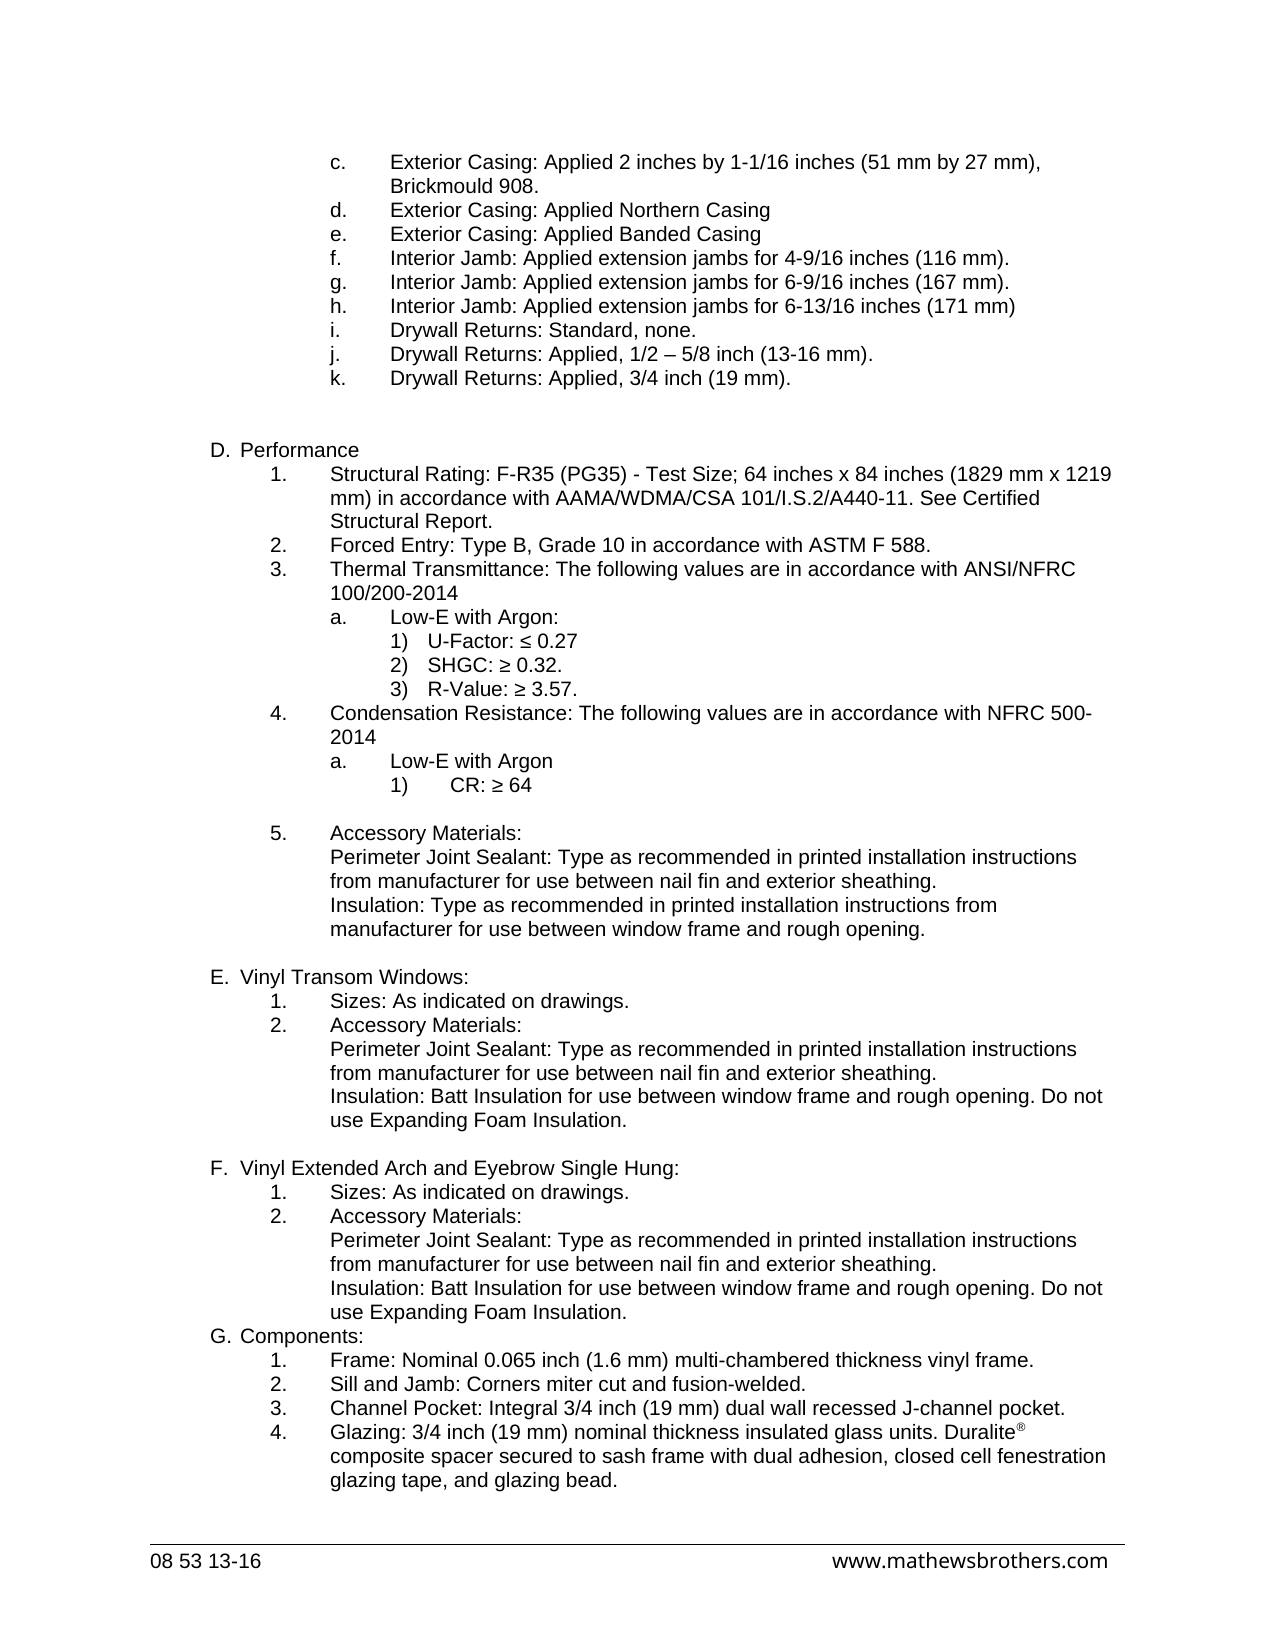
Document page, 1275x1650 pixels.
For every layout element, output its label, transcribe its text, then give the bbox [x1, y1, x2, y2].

text Low-E with Argon [330, 749, 1125, 773]
text Thermal Transmittance: The following values are in accordance with ANSI/NFRC 100/200-2014 [270, 557, 1125, 605]
text Drywall Returns: Applied, 3/4 inch (19 mm). [330, 366, 1125, 389]
text Drywall Returns: Applied, 1/2 – 5/8 inch (13-16 mm). [330, 342, 1125, 366]
text Exterior Casing: Applied Banded Casing [330, 222, 1125, 246]
text Sill and Jamb: Corners miter cut and fusion-welded. [270, 1372, 1125, 1396]
text Drywall Returns: Standard, none. [330, 318, 1125, 342]
text Sizes: As indicated on drawings. [270, 1180, 1125, 1204]
text Exterior Casing: Applied Northern Casing [330, 198, 1125, 222]
text Low-E with Argon: [330, 605, 1125, 629]
list Perimeter Joint Sealant: Type as recommended in printed installation instructions from manufacturer for use between nail fin and exterior sheathing. [330, 1228, 1125, 1276]
text Accessory Materials: [270, 1204, 1125, 1228]
list Perimeter Joint Sealant: Type as recommended in printed installation instructions from manufacturer for use between nail fin and exterior sheathing. [330, 845, 1125, 893]
list R-Value: ≥ 3.57. [390, 677, 1125, 701]
text Performance [210, 437, 1125, 461]
text Frame: Nominal 0.065 inch (1.6 mm) multi-chambered thickness vinyl frame. [270, 1348, 1125, 1372]
text Forced Entry: Type B, Grade 10 in accordance with ASTM F 588. [270, 533, 1125, 557]
list Perimeter Joint Sealant: Type as recommended in printed installation instructions from manufacturer for use between nail fin and exterior sheathing. [330, 1036, 1125, 1084]
text Vinyl Extended Arch and Eyebrow Single Hung: [210, 1156, 1125, 1180]
text Structural Rating: F-R35 (PG35) - Test Size; 64 inches x 84 inches (1829 mm x 1219 mm) in accordance with AAMA/WDMA/CSA 101/I.S.2/A440-11. See Certified Structural Report. [270, 461, 1125, 533]
list U-Factor: ≤ 0.27 [390, 629, 1125, 653]
list SHGC: ≥ 0.32. [390, 653, 1125, 677]
list Insulation: Type as recommended in printed installation instructions from manufacturer for use between window frame and rough opening. [330, 893, 1125, 941]
text Sizes: As indicated on drawings. [270, 988, 1125, 1012]
text Components: [210, 1324, 1125, 1348]
text Accessory Materials: [270, 821, 1125, 845]
text Condensation Resistance: The following values are in accordance with NFRC 500-2014 [270, 701, 1125, 749]
text Interior Jamb: Applied extension jambs for 6-13/16 inches (171 mm) [330, 294, 1125, 318]
text Accessory Materials: [270, 1012, 1125, 1036]
text Vinyl Transom Windows: [210, 964, 1125, 988]
text CR: ≥ 64 [390, 773, 1125, 797]
text Channel Pocket: Integral 3/4 inch (19 mm) dual wall recessed J-channel pocket. [270, 1396, 1125, 1420]
list Insulation: Batt Insulation for use between window frame and rough opening. Do not use Expanding Foam Insulation. [330, 1084, 1125, 1132]
text Exterior Casing: Applied 2 inches by 1-1/16 inches (51 mm by 27 mm), Brickmould 908. [330, 150, 1125, 198]
list Insulation: Batt Insulation for use between window frame and rough opening. Do not use Expanding Foam Insulation. [330, 1276, 1125, 1324]
text Glazing: 3/4 inch (19 mm) nominal thickness insulated glass units. Duralite® composite spacer secured to sash frame with dual adhesion, closed cell fenestration glazing tape, and glazing bead. [270, 1420, 1125, 1492]
text Interior Jamb: Applied extension jambs for 6-9/16 inches (167 mm). [330, 270, 1125, 294]
text Interior Jamb: Applied extension jambs for 4-9/16 inches (116 mm). [330, 246, 1125, 270]
